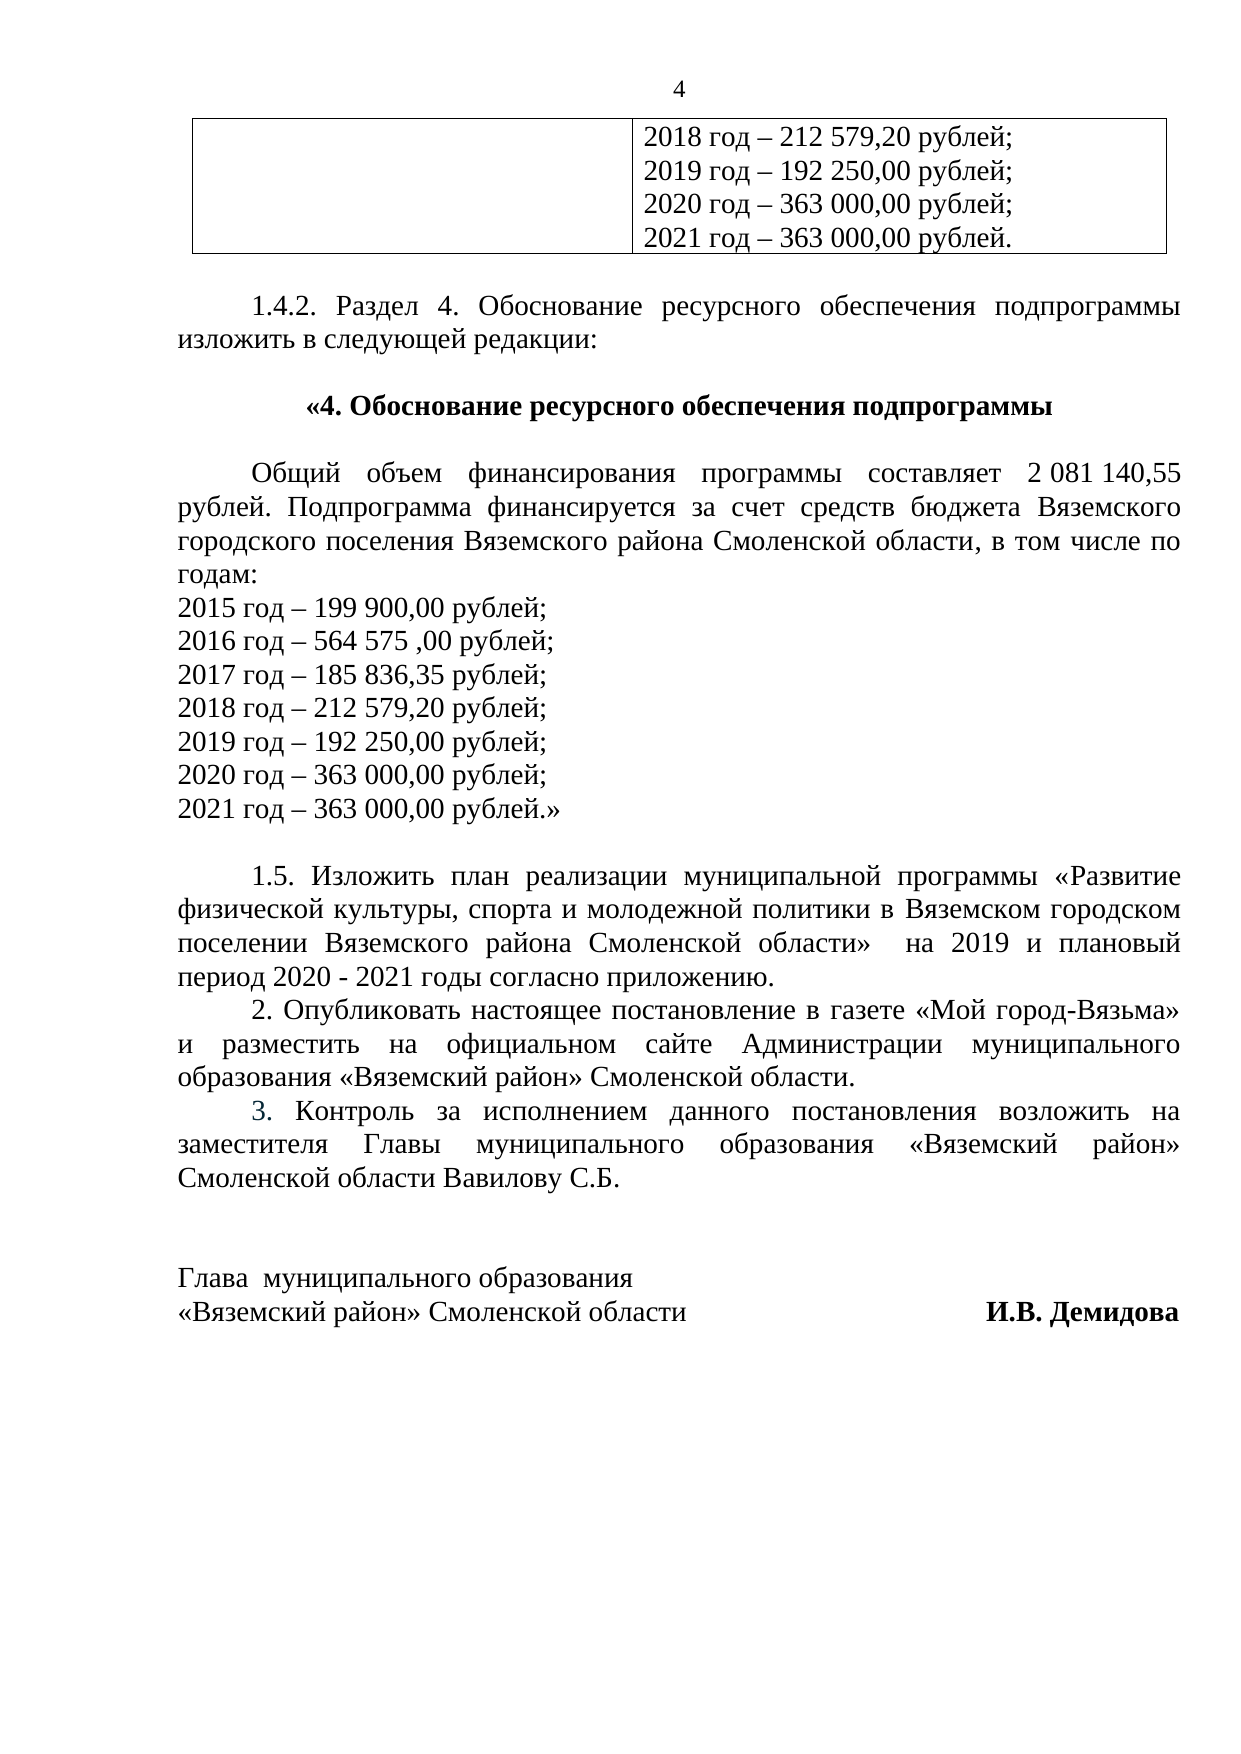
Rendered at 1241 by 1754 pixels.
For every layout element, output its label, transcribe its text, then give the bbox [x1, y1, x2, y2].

text 2. Опубликовать настоящее постановление в газете «Мой город-Вязьма» и разместить на официальном сайте Администрации муниципального образования «Вяземский район» Смоленской области. [177, 992, 1181, 1093]
text 1.5. Изложить план реализации муниципальной программы «Развитие физической культуры, спорта и молодежной политики в Вяземском городском поселении Вяземского района Смоленской области» на 2019 и плановый период 2020 - 2021 годы согласно приложению. [177, 858, 1181, 992]
text 2016 год – 564 575 ,00 рублей; [177, 623, 1181, 657]
text 2020 год – 363 000,00 рублей; [177, 757, 1181, 791]
text 1.4.2. Раздел 4. Обоснование ресурсного обеспечения подпрограммы изложить в следующей редакции: [177, 288, 1181, 355]
text «4. Обоснование ресурсного обеспечения подпрограммы [177, 388, 1181, 422]
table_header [633, 119, 1166, 253]
text «Вяземский район» Смоленской области И.В. Демидова [177, 1294, 1181, 1328]
text 2015 год – 199 900,00 рублей; [177, 590, 1181, 623]
text 2019 год – 192 250,00 рублей; [177, 724, 1181, 757]
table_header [193, 119, 632, 253]
text 3. Контроль за исполнением данного постановления возложить на заместителя Главы муниципального образования «Вяземский район» Смоленской области Вавилову С.Б. [177, 1093, 1181, 1193]
text Общий объем финансирования программы составляет 2 081 140,55 рублей. Подпрограмма финансируется за счет средств бюджета Вяземского городского поселения Вяземского района Смоленской области, в том числе по годам: [177, 456, 1181, 590]
text 2021 год – 363 000,00 рублей.» [177, 791, 1181, 824]
text 2018 год – 212 579,20 рублей; [177, 690, 1181, 724]
text 2017 год – 185 836,35 рублей; [177, 657, 1181, 690]
text Глава муниципального образования [177, 1261, 1181, 1294]
